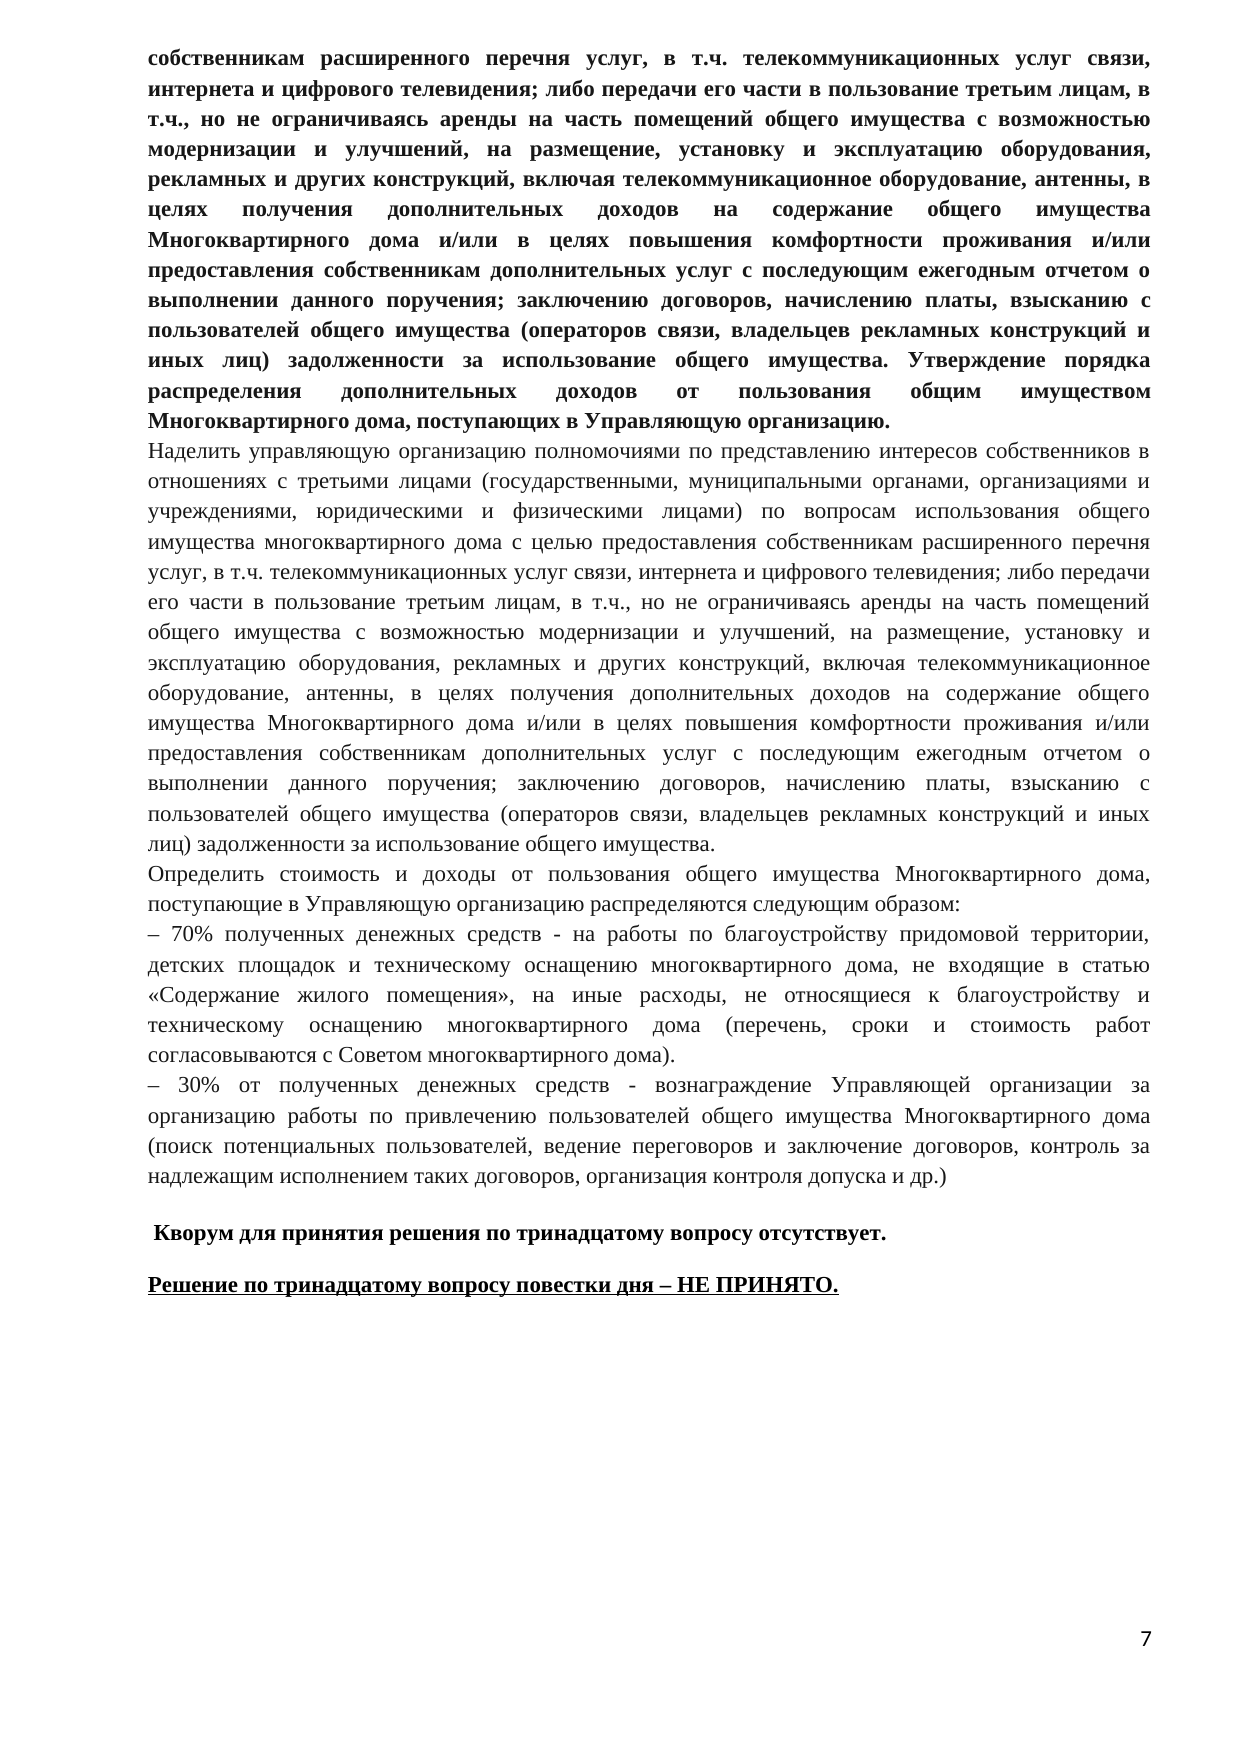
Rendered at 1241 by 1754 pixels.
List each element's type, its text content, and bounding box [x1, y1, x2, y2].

text Определить стоимость и доходы от пользования общего имущества Многоквартирного дома, поступающие в Управляющую организацию распределяются следующим образом: [148, 860, 1152, 917]
text – 30% от полученных денежных средств - вознаграждение Управляющей организации за организацию работы по привлечению пользователей общего имущества Многоквартирного дома (поиск потенциальных пользователей, ведение переговоров и заключение договоров, контроль за надлежащим исполнением таких договоров, организация контроля допуска и др.) [148, 1071, 1152, 1188]
text Кворум для принятия решения по тринадцатому вопросу отсутствует. [148, 1219, 1152, 1245]
text – 70% полученных денежных средств - на работы по благоустройству придомовой территории, детских площадок и техническому оснащению многоквартирного дома, не входящие в статью «Содержание жилого помещения», на иные расходы, не относящиеся к благоустройству и техническому оснащению многоквартирного дома (перечень, сроки и стоимость работ согласовываются с Советом многоквартирного дома). [148, 920, 1152, 1068]
text Решение по тринадцатому вопросу повестки дня – НЕ ПРИНЯТО. [148, 1271, 1152, 1298]
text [148, 44, 1152, 433]
text Наделить управляющую организацию полномочиями по представлению интересов собственников в отношениях с третьими лицами (государственными, муниципальными органами, организациями и учреждениями, юридическими и физическими лицами) по вопросам использования общего имущества многоквартирного дома с целью предоставления собственникам расширенного перечня услуг, в т.ч. телекоммуникационных услуг связи, интернета и цифрового телевидения; либо передачи его части в пользование третьим лицам, в т.ч., но не ограничиваясь аренды на часть помещений общего имущества с возможностью модернизации и улучшений, на размещение, установку и эксплуатацию оборудования, рекламных и других конструкций, включая телекоммуникационное оборудование, антенны, в целях получения дополнительных доходов на содержание общего имущества Многоквартирного дома и/или в целях повышения комфортности проживания и/или предоставления собственникам дополнительных услуг с последующим ежегодным отчетом о выполнении данного поручения; заключению договоров, начислению платы, взысканию с пользователей общего имущества (операторов связи, владельцев рекламных конструкций и иных лиц) задолженности за использование общего имущества. [148, 437, 1152, 856]
